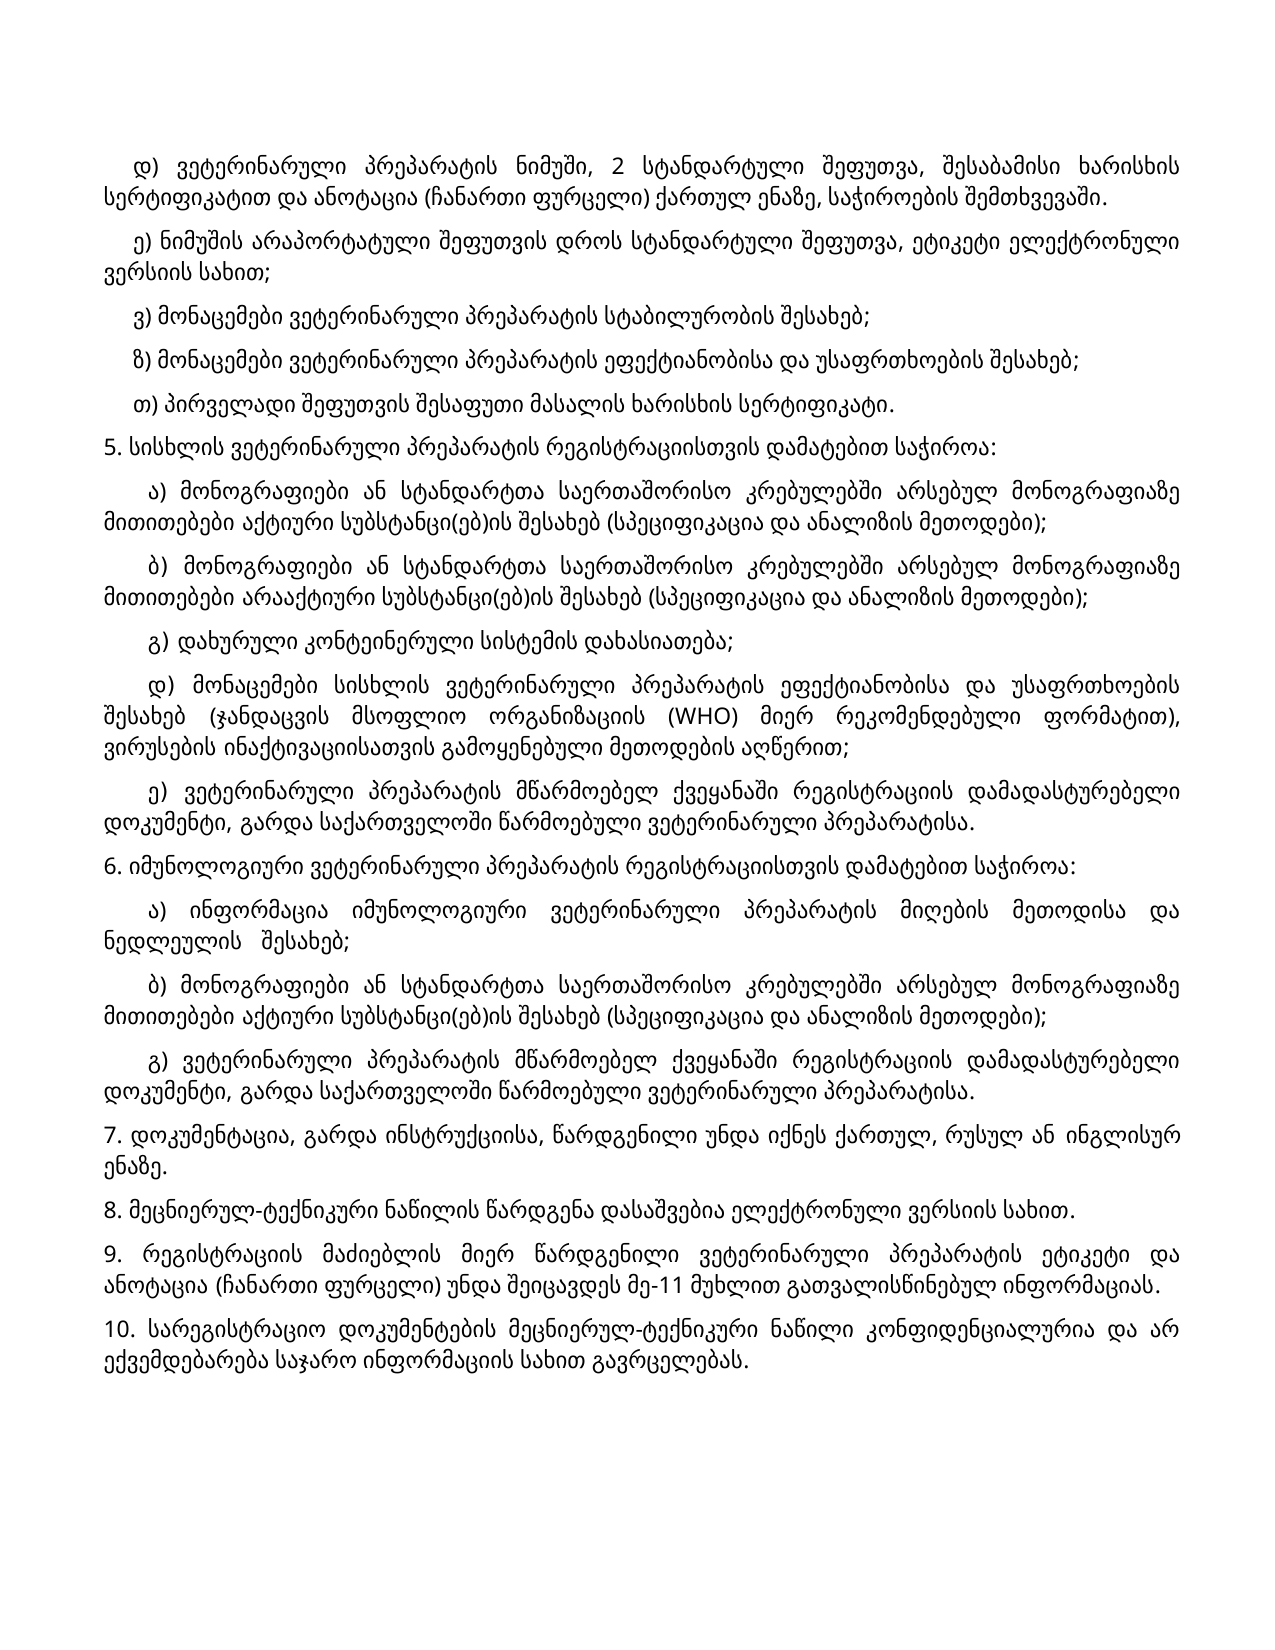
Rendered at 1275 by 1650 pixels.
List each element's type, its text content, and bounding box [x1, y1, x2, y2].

text ბ) მონოგრაფიები ან სტანდარტთა საერთაშორისო კრებულებში არსებულ მონოგრაფიაზე მითითებები აქტიური სუბსტანცი(ებ)ის შესახებ (სპეციფიკაცია და ანალიზის მეთოდები); [103, 969, 1181, 1031]
text ა) მონოგრაფიები ან სტანდარტთა საერთაშორისო კრებულებში არსებულ მონოგრაფიაზე მითითებები აქტიური სუბსტანცი(ებ)ის შესახებ (სპეციფიკაცია და ანალიზის მეთოდები); [103, 475, 1181, 537]
text ზ) მონაცემები ვეტერინარული პრეპარატის ეფექტიანობისა და უსაფრთხოების შესახებ; [103, 344, 1181, 375]
text გ) ვეტერინარული პრეპარატის მწარმოებელ ქვეყანაში რეგისტრაციის დამადასტურებელი დოკუმენტი, გარდა საქართველოში წარმოებული ვეტერინარული პრეპარატისა. [103, 1044, 1181, 1106]
text დ) მონაცემები სისხლის ვეტერინარული პრეპარატის ეფექტიანობისა და უსაფრთხოების შესახებ (ჯანდაცვის მსოფლიო ორგანიზაციის (WHO) მიერ რეკომენდებული ფორმატით), ვირუსების ინაქტივაციისათვის გამოყენებული მეთოდების აღწერით; [103, 669, 1181, 762]
text ე) ნიმუშის არაპორტატული შეფუთვის დროს სტანდარტული შეფუთვა, ეტიკეტი ელექტრონული ვერსიის სახით; [103, 225, 1181, 287]
text 6. იმუნოლოგიური ვეტერინარული პრეპარატის რეგისტრაციისთვის დამატებით საჭიროა: [103, 850, 1181, 881]
text დ) ვეტერინარული პრეპარატის ნიმუში, 2 სტანდარტული შეფუთვა, შესაბამისი ხარისხის სერტიფიკატით და ანოტაცია (ჩანართი ფურცელი) ქართულ ენაზე, საჭიროების შემთხვევაში. [103, 150, 1181, 212]
text 5. სისხლის ვეტერინარული პრეპარატის რეგისტრაციისთვის დამატებით საჭიროა: [103, 431, 1181, 462]
text გ) დახურული კონტეინერული სისტემის დახასიათება; [103, 625, 1181, 656]
text ე) ვეტერინარული პრეპარატის მწარმოებელ ქვეყანაში რეგისტრაციის დამადასტურებელი დოკუმენტი, გარდა საქართველოში წარმოებული ვეტერინარული პრეპარატისა. [103, 775, 1181, 837]
text 10. სარეგისტრაციო დოკუმენტების მეცნიერულ-ტექნიკური ნაწილი კონფიდენციალურია და არ ექვემდებარება საჯარო ინფორმაციის სახით გავრცელებას. [103, 1312, 1181, 1375]
text 8. მეცნიერულ-ტექნიკური ნაწილის წარდგენა დასაშვებია ელექტრონული ვერსიის სახით. [103, 1194, 1181, 1225]
text თ) პირველადი შეფუთვის შესაფუთი მასალის ხარისხის სერტიფიკატი. [103, 387, 1181, 419]
text 7. დოკუმენტაცია, გარდა ინსტრუქციისა, წარდგენილი უნდა იქნეს ქართულ, რუსულ ან ინგლისურ ენაზე. [103, 1119, 1181, 1181]
text 9. რეგისტრაციის მაძიებლის მიერ წარდგენილი ვეტერინარული პრეპარატის ეტიკეტი და ანოტაცია (ჩანართი ფურცელი) უნდა შეიცავდეს მე-11 მუხლით გათვალისწინებულ ინფორმაციას. [103, 1237, 1181, 1300]
text ა) ინფორმაცია იმუნოლოგიური ვეტერინარული პრეპარატის მიღების მეთოდისა და ნედლეულის შესახებ; [103, 894, 1181, 956]
text ვ) მონაცემები ვეტერინარული პრეპარატის სტაბილურობის შესახებ; [103, 300, 1181, 331]
text ბ) მონოგრაფიები ან სტანდარტთა საერთაშორისო კრებულებში არსებულ მონოგრაფიაზე მითითებები არააქტიური სუბსტანცი(ებ)ის შესახებ (სპეციფიკაცია და ანალიზის მეთოდები); [103, 550, 1181, 612]
